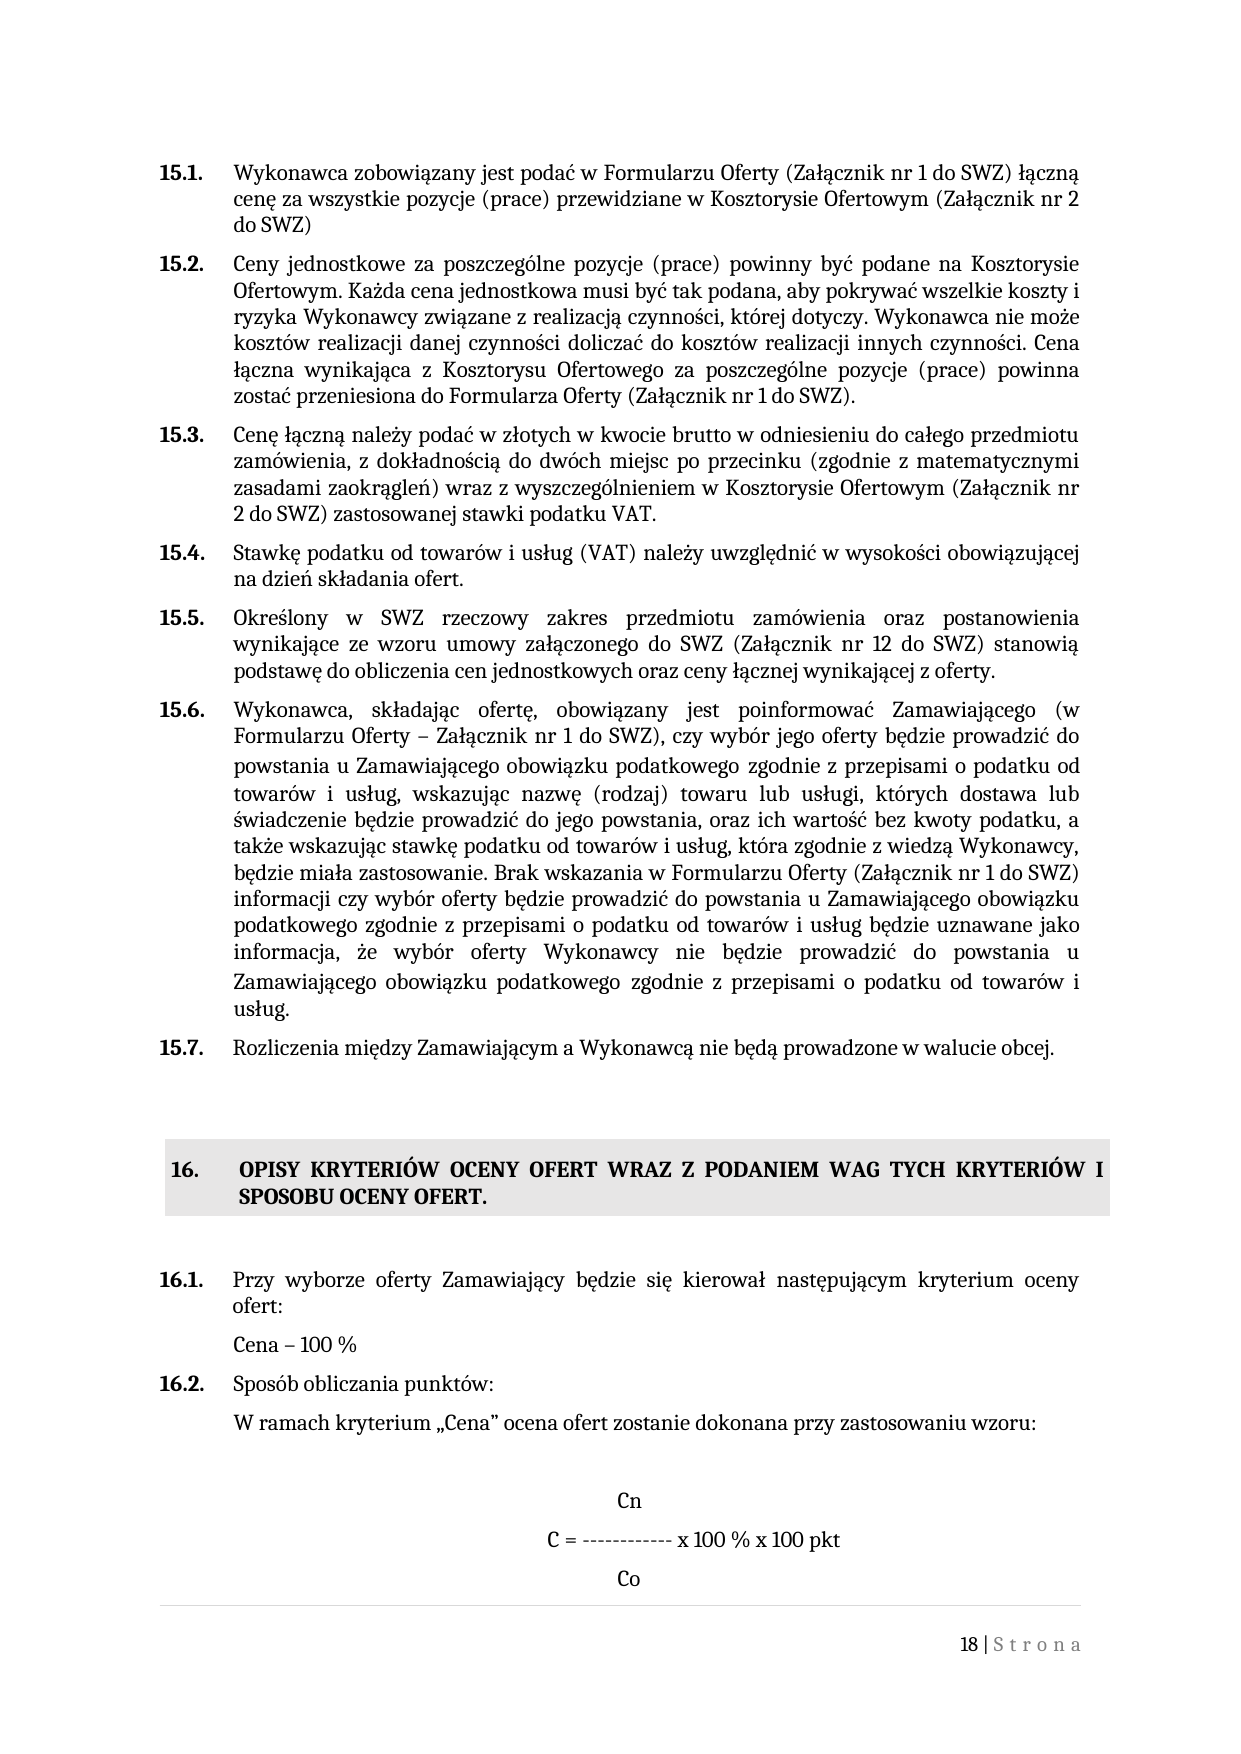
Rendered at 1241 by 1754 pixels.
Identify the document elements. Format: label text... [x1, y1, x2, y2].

text Cn [617, 1488, 1081, 1514]
text Cena – 100 % [233, 1332, 1081, 1358]
text 16.1. Przy wyborze oferty Zamawiający będzie się kierował następującym kryterium oceny ofert: [159, 1267, 1081, 1320]
text 15.7. Rozliczenia między Zamawiającym a Wykonawcą nie będą prowadzone w walucie obcej. [159, 1035, 1081, 1061]
text 15.1. Wykonawca zobowiązany jest podać w Formularzu Oferty (Załącznik nr 1 do SWZ) łączną cenę za wszystkie pozycje (prace) przewidziane w Kosztorysie Ofertowym (Załącznik nr 2 do SWZ) [159, 159, 1081, 238]
text W ramach kryterium „Cena” ocena ofert zostanie dokonana przy zastosowaniu wzoru: [233, 1410, 1081, 1436]
text 15.4. Stawkę podatku od towarów i usług (VAT) należy uwzględnić w wysokości obowiązującej na dzień składania ofert. [159, 539, 1081, 592]
text 16.2. Sposób obliczania punktów: [159, 1371, 1081, 1397]
text 15.2. Ceny jednostkowe za poszczególne pozycje (prace) powinny być podane na Kosztorysie Ofertowym. Każda cena jednostkowa musi być tak podana, aby pokrywać wszelkie koszty i ryzyka Wykonawcy związane z realizacją czynności, której dotyczy. Wykonawca nie może kosztów realizacji danej czynności doliczać do kosztów realizacji innych czynności. Cena łączna wynikająca z Kosztorysu Ofertowego za poszczególne pozycje (prace) powinna zostać przeniesiona do Formularza Oferty (Załącznik nr 1 do SWZ). [159, 251, 1081, 409]
text 15.3. Cenę łączną należy podać w złotych w kwocie brutto w odniesieniu do całego przedmiotu zamówienia, z dokładnością do dwóch miejsc po przecinku (zgodnie z matematycznymi zasadami zaokrągleń) wraz z wyszczególnieniem w Kosztorysie Ofertowym (Załącznik nr 2 do SWZ) zastosowanej stawki podatku VAT. [159, 422, 1081, 527]
text 15.5. Określony w SWZ rzeczowy zakres przedmiotu zamówienia oraz postanowienia wynikające ze wzoru umowy załączonego do SWZ (Załącznik nr 12 do SWZ) stanowią podstawę do obliczenia cen jednostkowych oraz ceny łącznej wynikającej z oferty. [159, 605, 1081, 684]
text C = ------------ x 100 % x 100 pkt [307, 1526, 1081, 1553]
text 15.6. Wykonawca, składając ofertę, obowiązany jest poinformować Zamawiającego (w Formularzu Oferty – Załącznik nr 1 do SWZ), czy wybór jego oferty będzie prowadzić do powstania u Zamawiającego obowiązku podatkowego zgodnie z przepisami o podatku od towarów i usług, wskazując nazwę (rodzaj) towaru lub usługi, których dostawa lub świadczenie będzie prowadzić do jego powstania, oraz ich wartość bez kwoty podatku, a także wskazując stawkę podatku od towarów i usług, która zgodnie z wiedzą Wykonawcy, będzie miała zastosowanie. Brak wskazania w Formularzu Oferty (Załącznik nr 1 do SWZ) informacji czy wybór oferty będzie prowadzić do powstania u Zamawiającego obowiązku podatkowego zgodnie z przepisami o podatku od towarów i usług będzie uznawane jako informacja, że wybór oferty Wykonawcy nie będzie prowadzić do powstania u Zamawiającego obowiązku podatkowego zgodnie z przepisami o podatku od towarów i usług. [159, 696, 1081, 1022]
text Co [617, 1565, 1081, 1592]
table_header 16. OPISY KRYTERIÓW OCENY OFERT WRAZ Z PODANIEM WAG TYCH KRYTERIÓW I SPOSOBU OCENY OFERT. [165, 1139, 1110, 1216]
